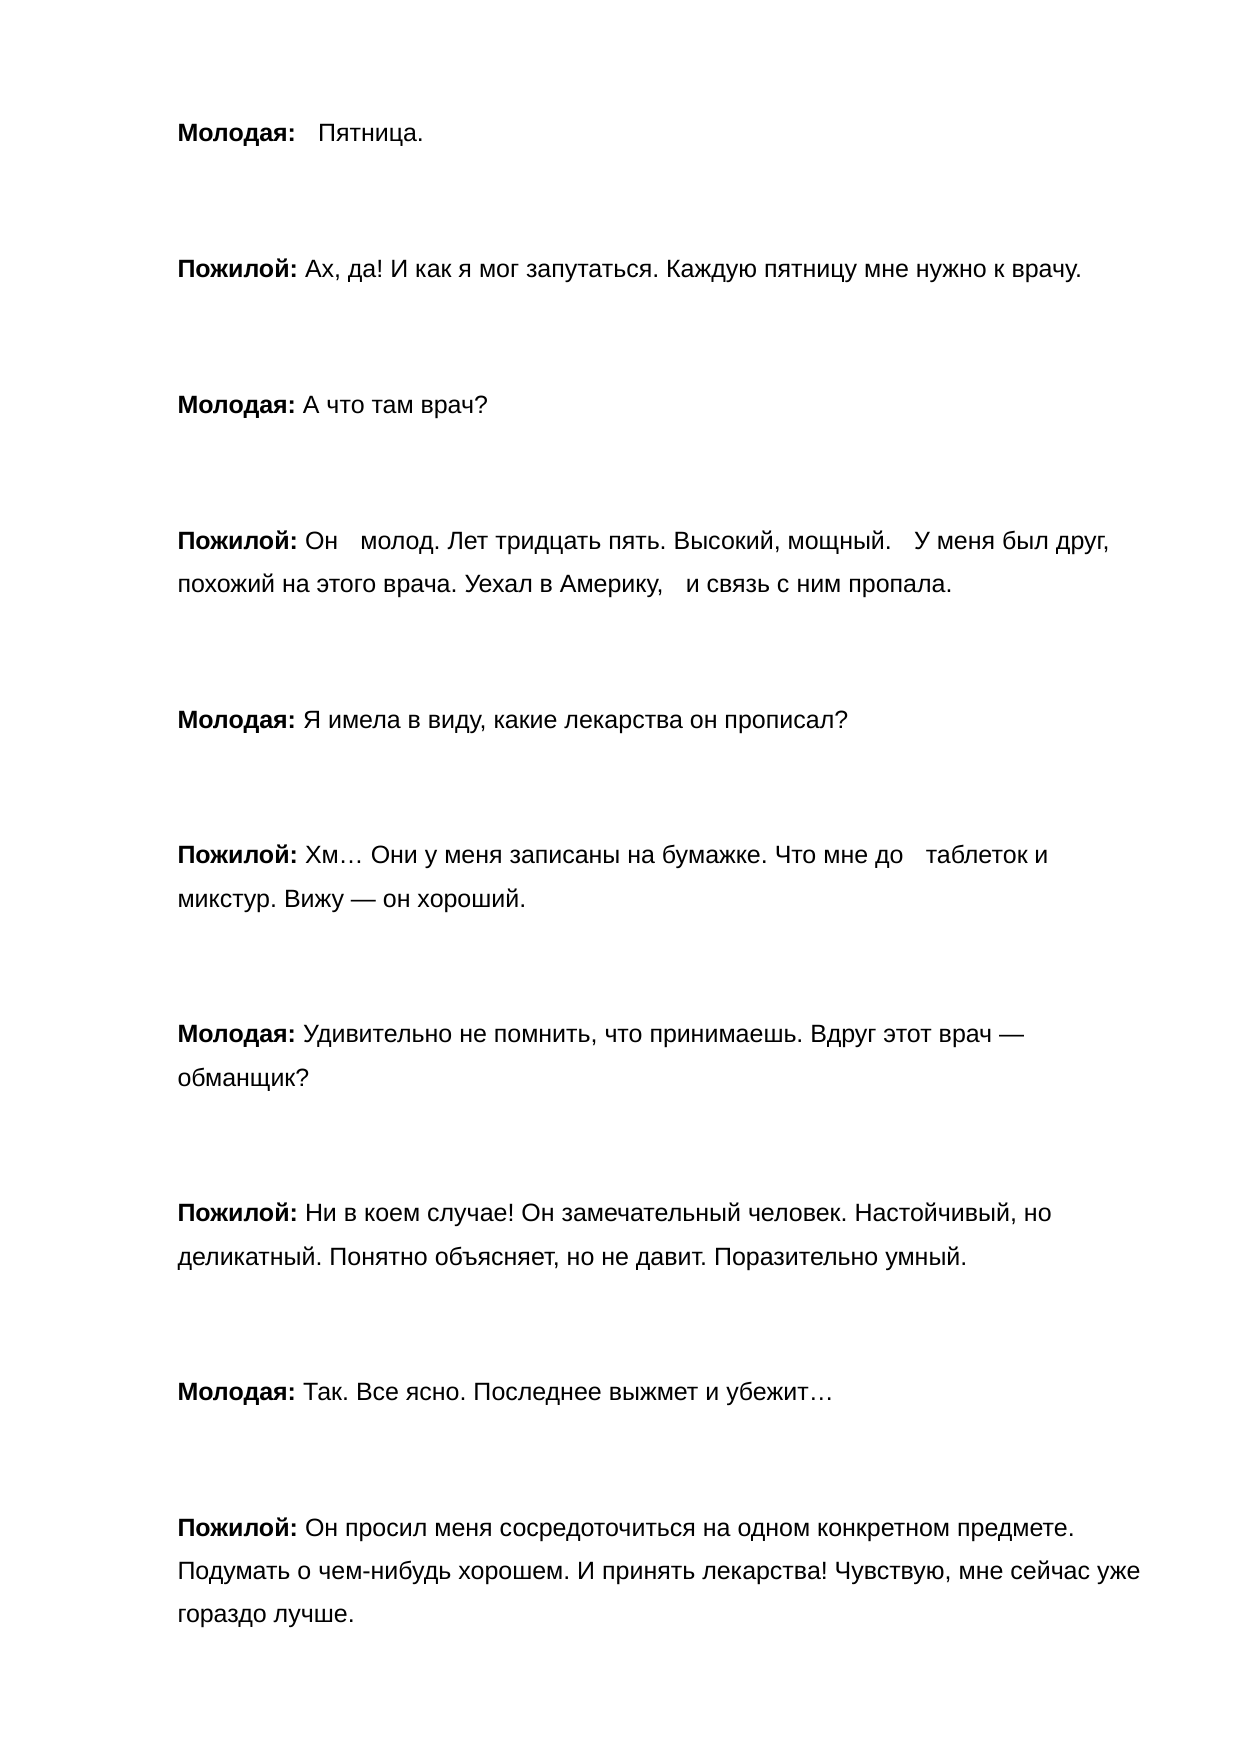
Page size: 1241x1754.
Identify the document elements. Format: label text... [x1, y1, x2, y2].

text Молодая: Я имела в виду, какие лекарства он прописал? [177, 704, 1152, 733]
text Пожилой: Ни в коем случае! Он замечательный человек. Настойчивый, но деликатный. Понятно объясняет, но не давит. Поразительно умный. [177, 1198, 1152, 1270]
text Молодая: А что там врач? [177, 390, 1152, 418]
text Молодая: Удивительно не помнить, что принимаешь. Вдруг этот врач — обманщик? [177, 1019, 1152, 1091]
text Пожилой: Он молод. Лет тридцать пять. Высокий, мощный. У меня был друг, похожий на этого врача. Уехал в Америку, и связь с ним пропала. [177, 526, 1152, 597]
text Молодая: Так. Все ясно. Последнее выжмет и убежит… [177, 1377, 1152, 1406]
text Пожилой: Он просил меня сосредоточиться на одном конкретном предмете. Подумать о чем-нибудь хорошем. И принять лекарства! Чувствую, мне сейчас уже гораздо лучше. [177, 1513, 1152, 1628]
text Пожилой: Ах, да! И как я мог запутаться. Каждую пятницу мне нужно к врачу. [177, 254, 1152, 283]
text Пожилой: Хм… Они у меня записаны на бумажке. Что мне до таблеток и микстур. Вижу — он хороший. [177, 840, 1152, 912]
text Молодая: Пятница. [177, 118, 1152, 147]
